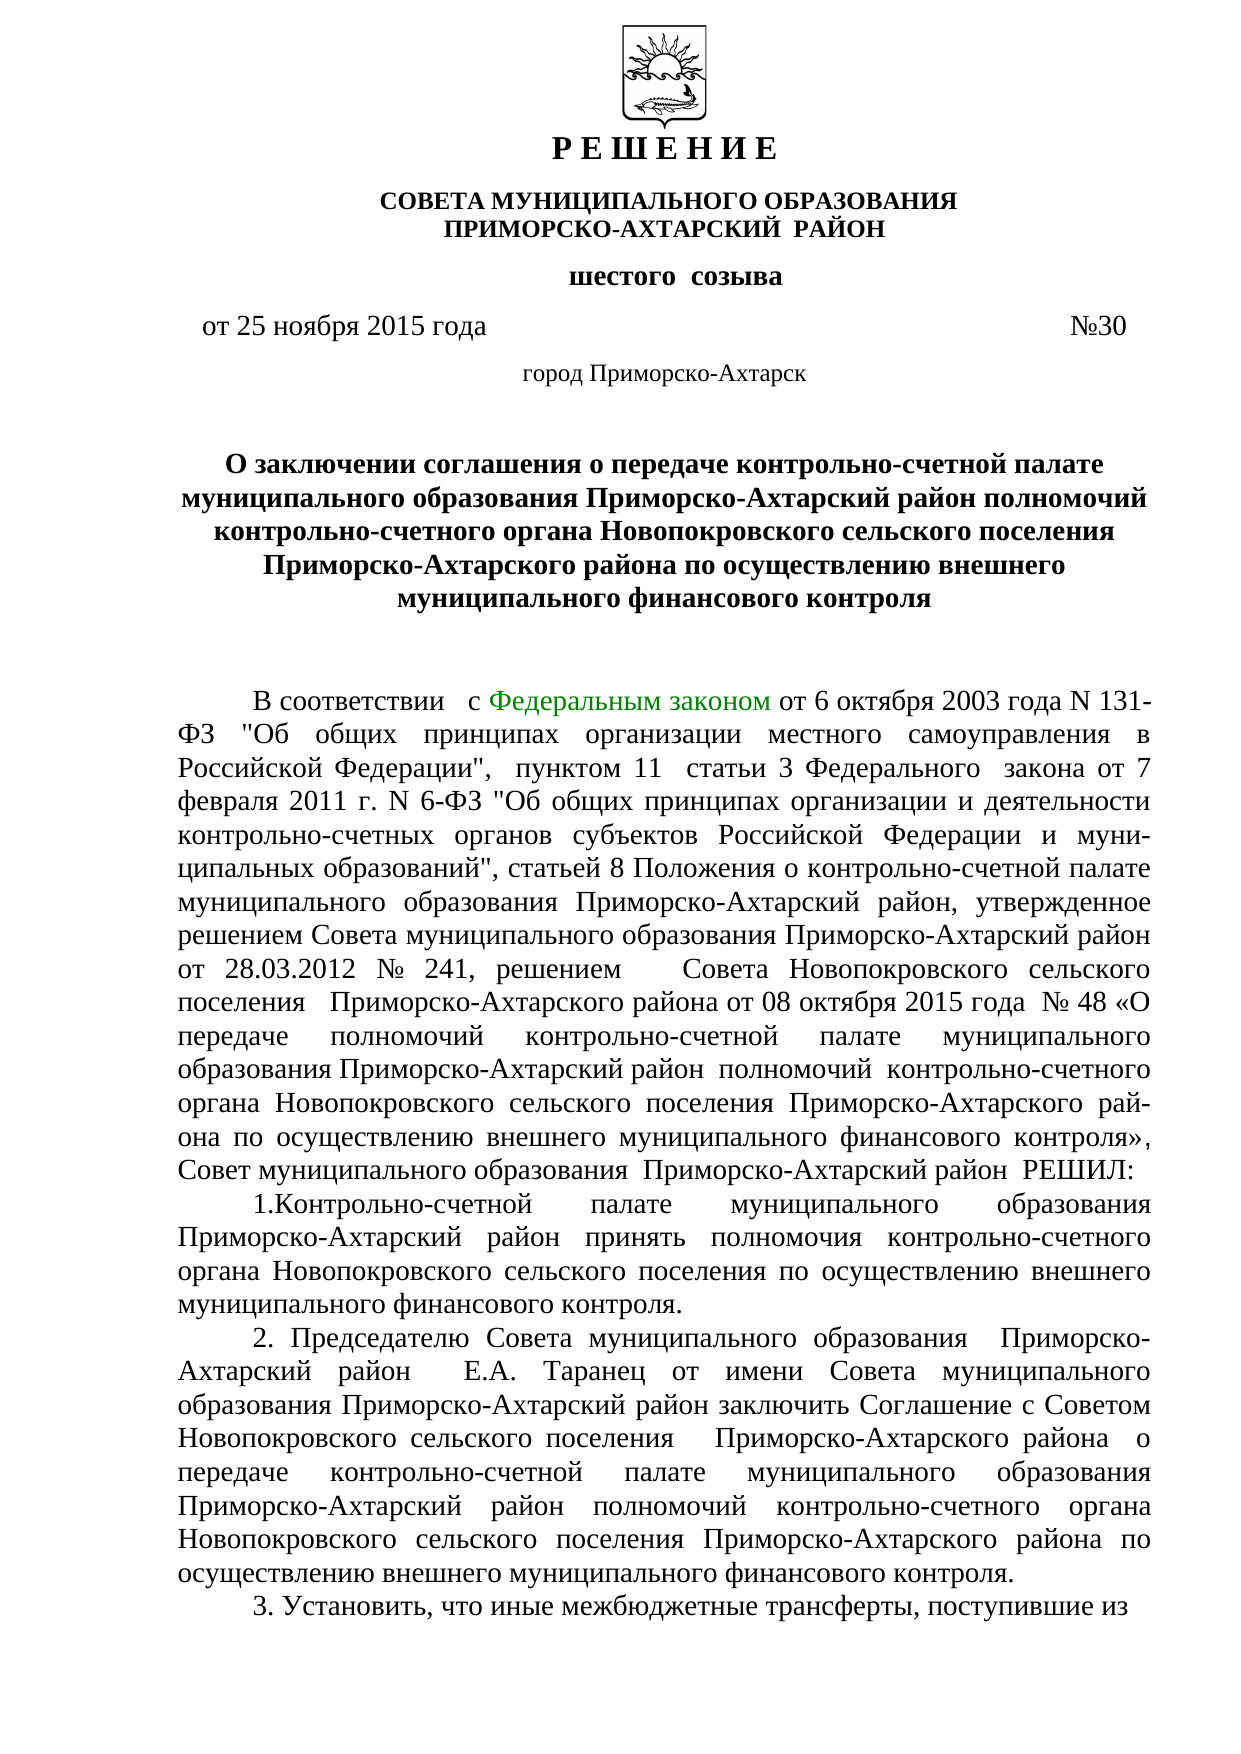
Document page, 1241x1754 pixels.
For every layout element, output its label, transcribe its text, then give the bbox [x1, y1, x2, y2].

text СОВЕТА МУНИЦИПАЛЬНОГО ОБРАЗОВАНИЯ [177, 186, 1152, 214]
text Р Е Ш Е Н И Е [177, 128, 1152, 167]
text ПРИМОРСКО-АХТАРСКИЙ РАЙОН [177, 214, 1152, 243]
text город Приморско-Ахтарск [177, 358, 1152, 387]
text 2. Председателю Совета муниципального образования Приморско-Ахтарский район Е.А. Таранец от имени Совета муниципального образования Приморско-Ахтарский район заключить Соглашение с Советом Новопокровского сельского поселения Приморско-Ахтарского района о передаче контрольно-счетной палате муниципального образования Приморско-Ахтарский район полномочий контрольно-счетного органа Новопокровского сельского поселения Приморско-Ахтарского района по осуществлению внешнего муниципального финансового контроля. [177, 1320, 1152, 1588]
text 1.Контрольно-счетной палате муниципального образования Приморско-Ахтарский район принять полномочия контрольно-счетного органа Новопокровского сельского поселения по осуществлению внешнего муниципального финансового контроля. [177, 1186, 1152, 1320]
text 3. Установить, что иные межбюджетные трансферты, поступившие из [177, 1588, 1152, 1622]
text от 25 ноября 2015 года №30 [177, 308, 1152, 341]
subtitle О заключении соглашения о передаче контрольно-счетной палате муниципального образования Приморско-Ахтарский район полномочий контрольно-счетного органа Новопокровского сельского поселения Приморско-Ахтарского района по осуществлению внешнего муниципального финансового контроля [177, 446, 1152, 614]
text шестого созыва [325, 258, 1152, 291]
picture [622, 25, 707, 129]
text В соответствии с Федеральным законом от 6 октября 2003 года N 131-ФЗ "Об общих принципах организации местного самоуправления в Российской Федерации", пунктом 11 статьи 3 Федерального закона от 7 февраля . N 6-ФЗ "Об общих принципах организации и деятельности контрольно-счетных органов субъектов Российской Федерации и муни-ципальных образований", статьей 8 Положения о контрольно-счетной палате муниципального образования Приморско-Ахтарский район, утвержденное решением Совета муниципального образования Приморско-Ахтарский район от 28.03.2012 № 241, решением Совета Новопокровского сельского поселения Приморско-Ахтарского района от 08 октября 2015 года № 48 «О передаче полномочий контрольно-счетной палате муниципального образования Приморско-Ахтарский район полномочий контрольно-счетного органа Новопокровского сельского поселения Приморско-Ахтарского рай-она по осуществлению внешнего муниципального финансового контроля», Совет муниципального образования Приморско-Ахтарский район РЕШИЛ: [177, 683, 1152, 1186]
